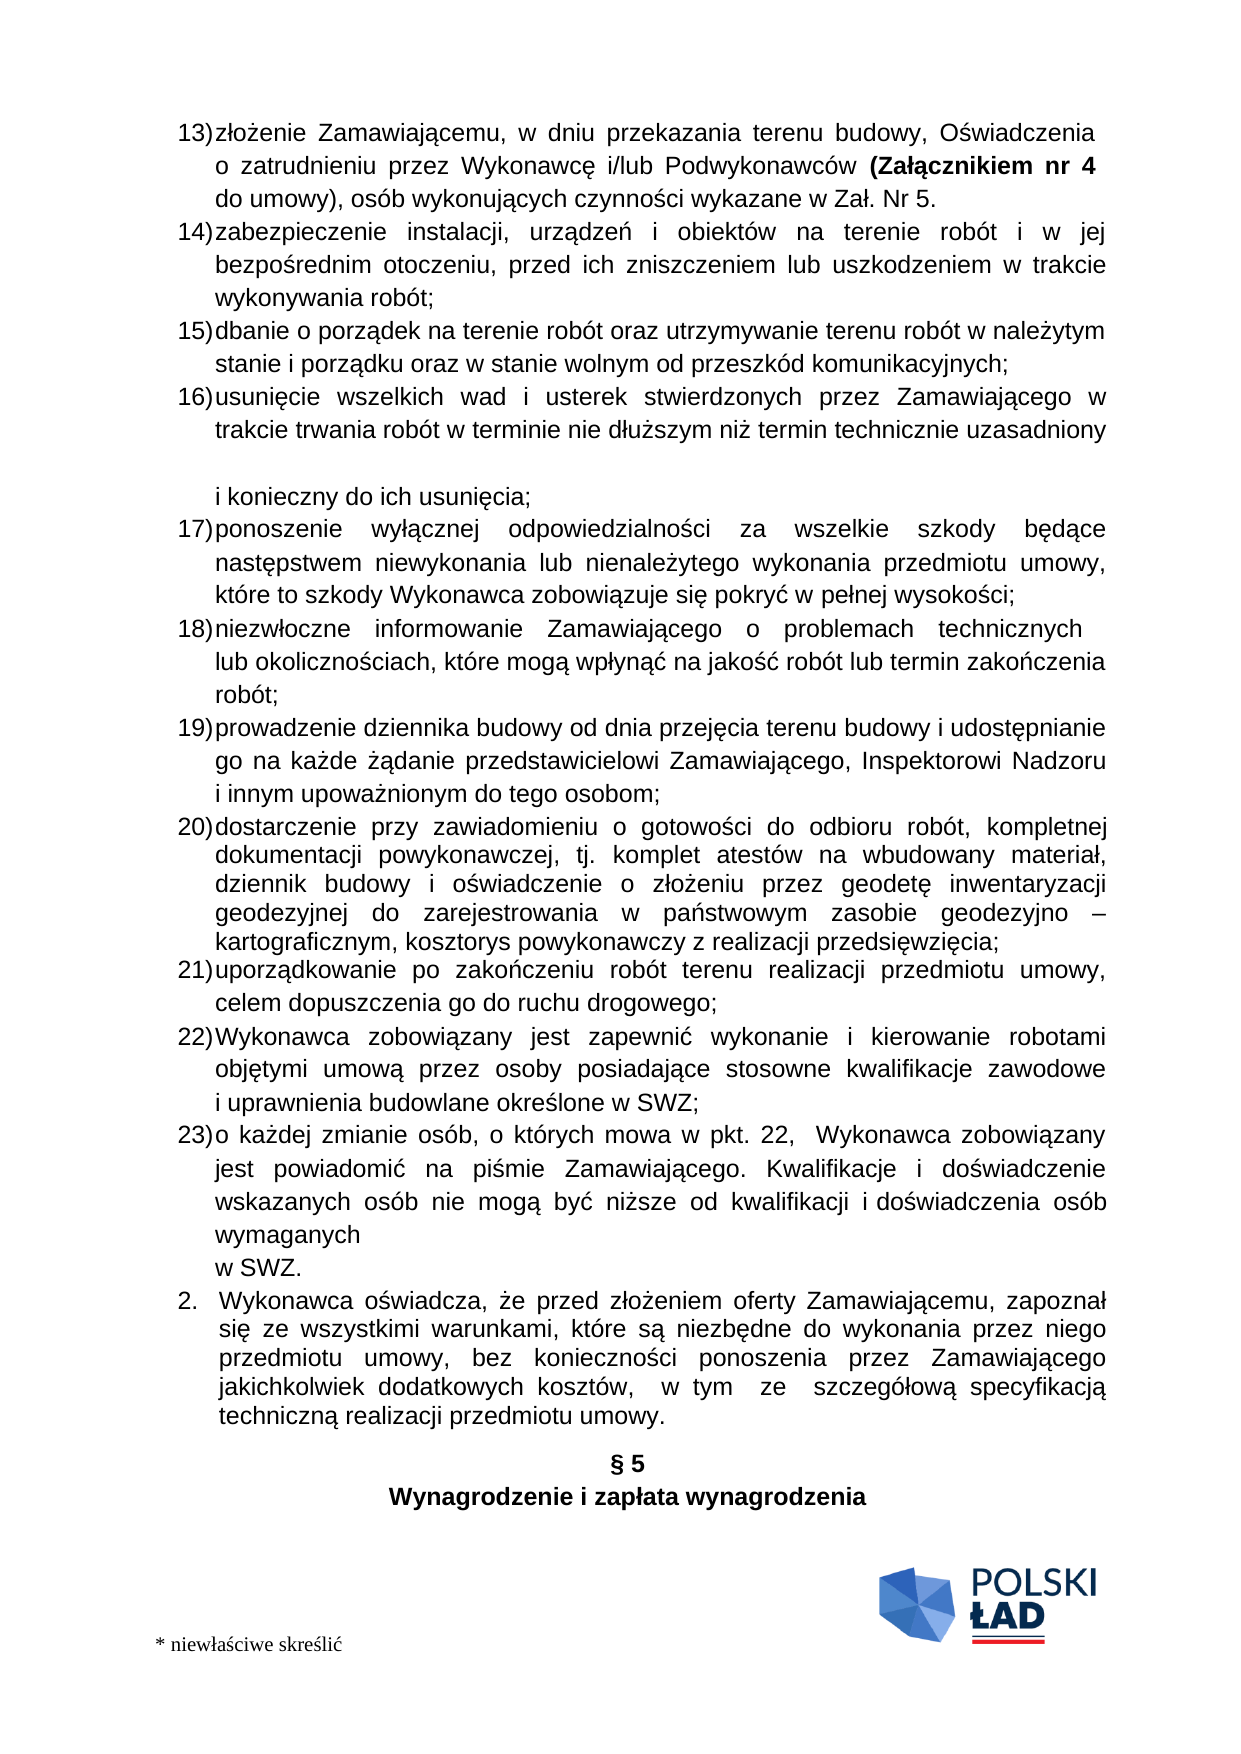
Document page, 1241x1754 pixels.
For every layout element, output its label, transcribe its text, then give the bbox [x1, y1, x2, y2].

list dostarczenie przy zawiadomieniu o gotowości do odbioru robót, kompletnej dokumentacji powykonawczej, tj. komplet atestów na wbudowany materiał, dziennik budowy i oświadczenie o złożeniu przez geodetę inwentaryzacji geodezyjnej do zarejestrowania w państwowym zasobie geodezyjno – kartograficznym, kosztorys powykonawczy z realizacji przedsięwzięcia; [177, 812, 1107, 955]
picture [873, 1562, 1108, 1652]
list ponoszenie wyłącznej odpowiedzialności za wszelkie szkody będące następstwem niewykonania lub nienależytego wykonania przedmiotu umowy, które to szkody Wykonawca zobowiązuje się pokryć w pełnej wysokości; [177, 514, 1107, 609]
list prowadzenie dziennika budowy od dnia przejęcia terenu budowy i udostępnianie go na każde żądanie przedstawicielowi Zamawiającego, Inspektorowi Nadzoru i innym upoważnionym do tego osobom; [177, 713, 1107, 807]
list zabezpieczenie instalacji, urządzeń i obiektów na terenie robót i w jej bezpośrednim otoczeniu, przed ich zniszczeniem lub uszkodzeniem w trakcie wykonywania robót; [177, 217, 1107, 312]
list Wykonawca zobowiązany jest zapewnić wykonanie i kierowanie robotami objętymi umową przez osoby posiadające stosowne kwalifikacje zawodowe i uprawnienia budowlane określone w SWZ; [177, 1021, 1107, 1116]
list uporządkowanie po zakończeniu robót terenu realizacji przedmiotu umowy, celem dopuszczenia go do ruchu drogowego; [177, 955, 1107, 1017]
list niezwłoczne informowanie Zamawiającego o problemach technicznych lub okolicznościach, które mogą wpłynąć na jakość robót lub termin zakończenia robót; [177, 613, 1107, 708]
list usunięcie wszelkich wad i usterek stwierdzonych przez Zamawiającego w trakcie trwania robót w terminie nie dłuższym niż termin technicznie uzasadniony i konieczny do ich usunięcia; [177, 382, 1107, 510]
text § 5 [148, 1449, 1107, 1477]
list złożenie Zamawiającemu, w dniu przekazania terenu budowy, Oświadczenia o zatrudnieniu przez Wykonawcę i/lub Podwykonawców (Załącznikiem nr 4 do umowy), osób wykonujących czynności wykazane w Zał. Nr 5. [177, 118, 1107, 213]
list Wykonawca oświadcza, że przed złożeniem oferty Zamawiającemu, zapoznał się ze wszystkimi warunkami, które są niezbędne do wykonania przez niego przedmiotu umowy, bez konieczności ponoszenia przez Zamawiającego jakichkolwiek dodatkowych kosztów, w tym ze szczegółową specyfikacją techniczną realizacji przedmiotu umowy. [177, 1286, 1107, 1429]
list o każdej zmianie osób, o których mowa w pkt. 22, Wykonawca zobowiązany jest powiadomić na piśmie Zamawiającego. Kwalifikacje i doświadczenie wskazanych osób nie mogą być niższe od kwalifikacji i doświadczenia osób wymaganych w SWZ. [177, 1121, 1107, 1281]
list dbanie o porządek na terenie robót oraz utrzymywanie terenu robót w należytym stanie i porządku oraz w stanie wolnym od przeszkód komunikacyjnych; [177, 316, 1107, 378]
text Wynagrodzenie i zapłata wynagrodzenia [148, 1482, 1107, 1510]
